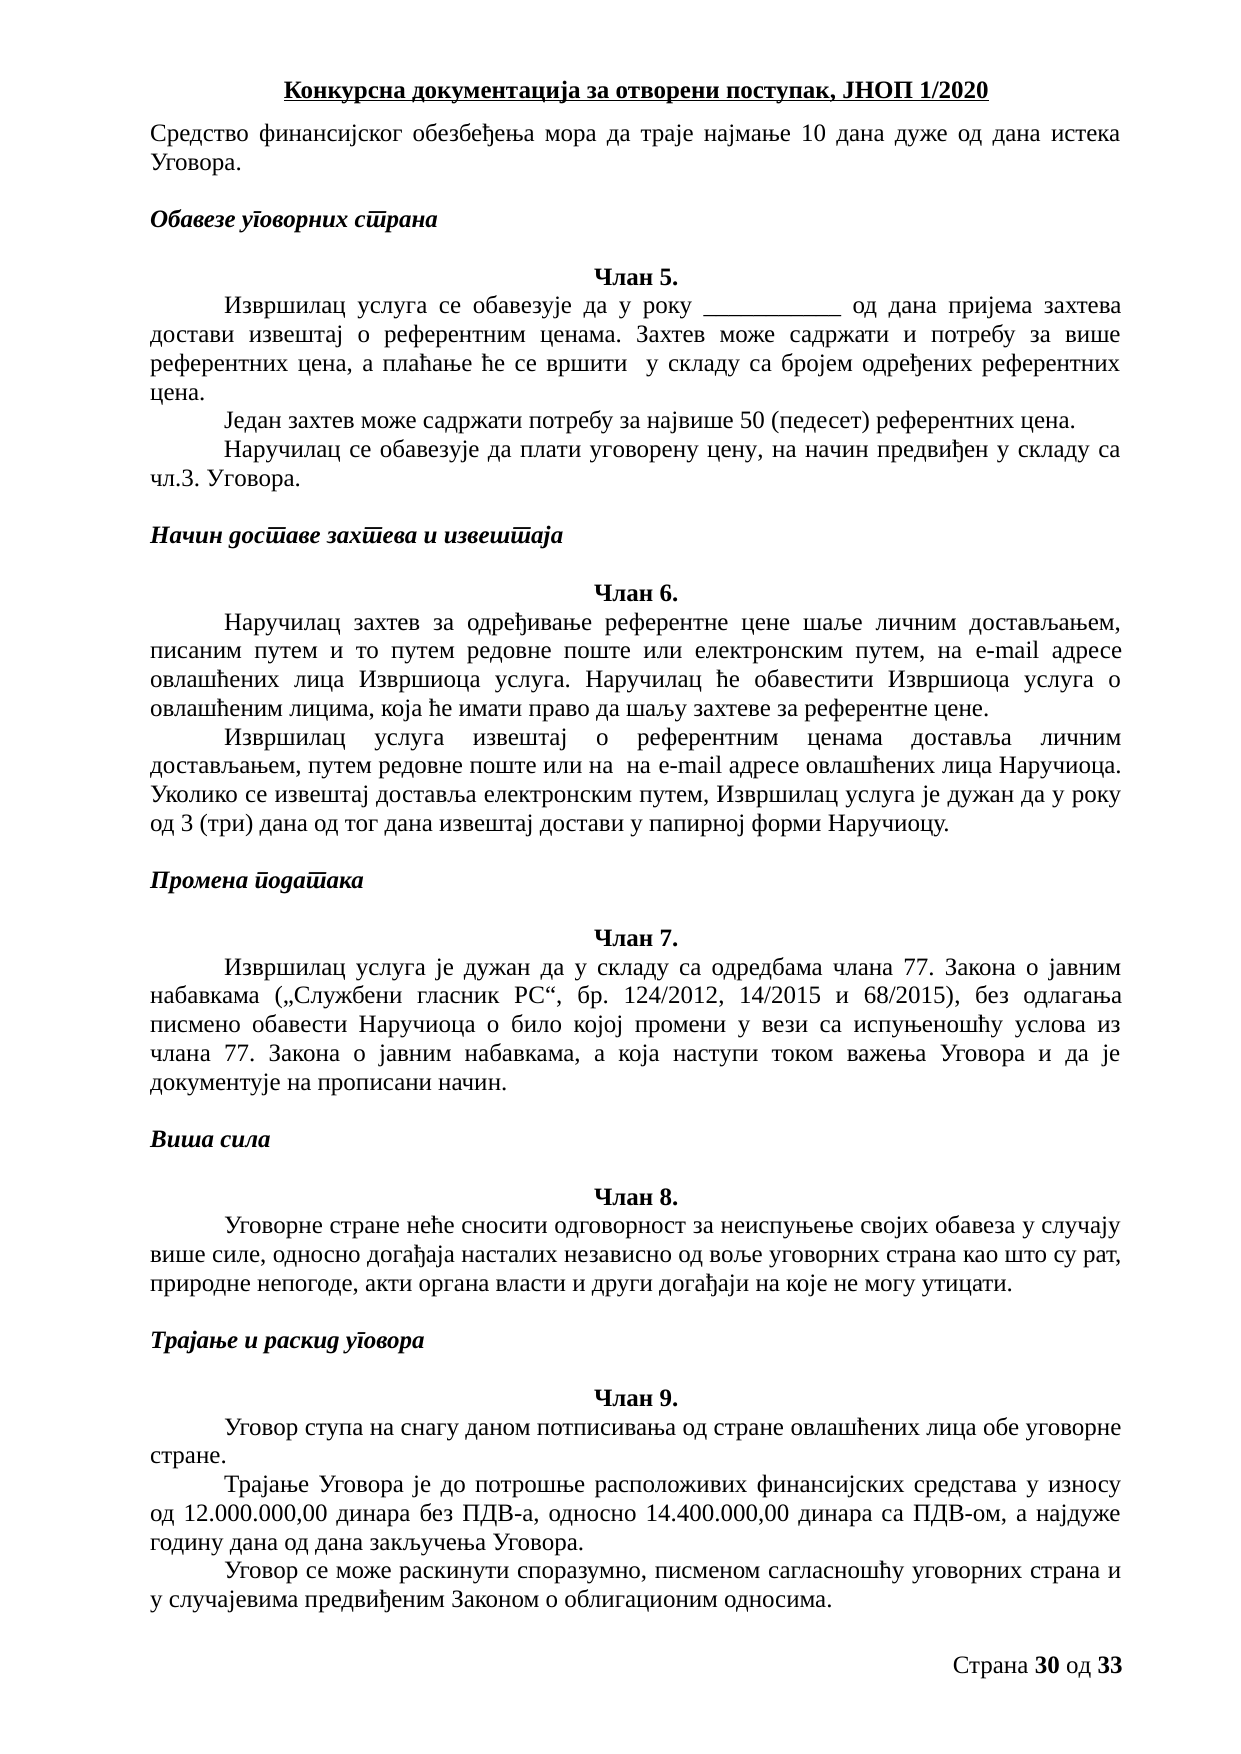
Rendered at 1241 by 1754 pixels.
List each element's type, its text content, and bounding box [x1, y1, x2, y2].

text Члан 9. [150, 1383, 1122, 1412]
text Члан 8. [150, 1182, 1122, 1211]
text Трајање Уговора је до потрошње расположивих финансијских средстава у износу од 12.000.000,00 динара без ПДВ-а, односно 14.400.000,00 динара са ПДВ-ом, а најдуже годину дана од дана закључења Уговора. [150, 1469, 1122, 1556]
text Извршилац услуга је дужан да у складу са одредбама члана 77. Закона о јавним набавкама („Службени гласник РС“, бр. 124/2012, 14/2015 и 68/2015), без одлагања писмено обавести Наручиоца о било којој промени у вези са испуњеношћу услова из члана 77. Закона о јавним набавкама, а која наступи током важења Уговора и да је документује на прописани начин. [150, 952, 1122, 1096]
text Наручилац се обавезује да плати уговорену цену, на начин предвиђен у складу са чл.3. Уговора. [150, 434, 1122, 492]
text Наручилац захтев за одређивање референтне цене шаље личним достављањем, писаним путем и то путем редовне поште или електронским путем, на e-mail адресе овлашћених лица Извршиоца услуга. Наручилац ће обавестити Извршиоца услуга о овлашћеним лицима, која ће имати право да шаљу захтеве за референтне цене. [150, 607, 1122, 722]
text Извршилац услуга се обавезује да у року ___________ од дана пријема захтева достави извештај о референтним ценама. Захтев може садржати и потребу за више референтних цена, а плаћање ће се вршити у складу са бројем одређених референтних цена. [150, 291, 1122, 406]
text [150, 118, 1122, 176]
text Члан 5. [150, 262, 1122, 291]
text Уговор се може раскинути споразумно, писменом сагласношћу уговорних страна и у случајевима предвиђеним Законом о облигационим односима. [150, 1556, 1122, 1613]
text Обавезе уговорних страна [150, 204, 1122, 233]
text Члан 7. [150, 923, 1122, 952]
text Члан 6. [150, 578, 1122, 607]
text Уговор ступа на снагу даном потписивања од стране овлашћених лица обе уговорне стране. [150, 1412, 1122, 1469]
text Један захтев може садржати потребу за највише 50 (педесет) референтних цена. [150, 406, 1122, 434]
text Извршилац услуга извештај о референтним ценама доставља личним достављањем, путем редовне поште или на на e-mail адресе овлашћених лица Наручиоца. Уколико се извештај доставља електронским путем, Извршилац услуга је дужан да у року од 3 (три) дана од тог дана извештај достави у папирној форми Наручиоцу. [150, 722, 1122, 837]
text Уговорне стране неће сносити одговорност за неиспуњење својих обавеза у случају више силе, односно догађаја насталих независно од воље уговорних страна као што су рат, природне непогоде, акти органа власти и други догађаји на које не могу утицати. [150, 1211, 1122, 1297]
text Трајање и раскид уговора [150, 1326, 1122, 1354]
text Виша сила [150, 1124, 1122, 1153]
text Начин доставе захтева и извештаја [150, 521, 1122, 549]
text Промена података [150, 866, 1122, 894]
